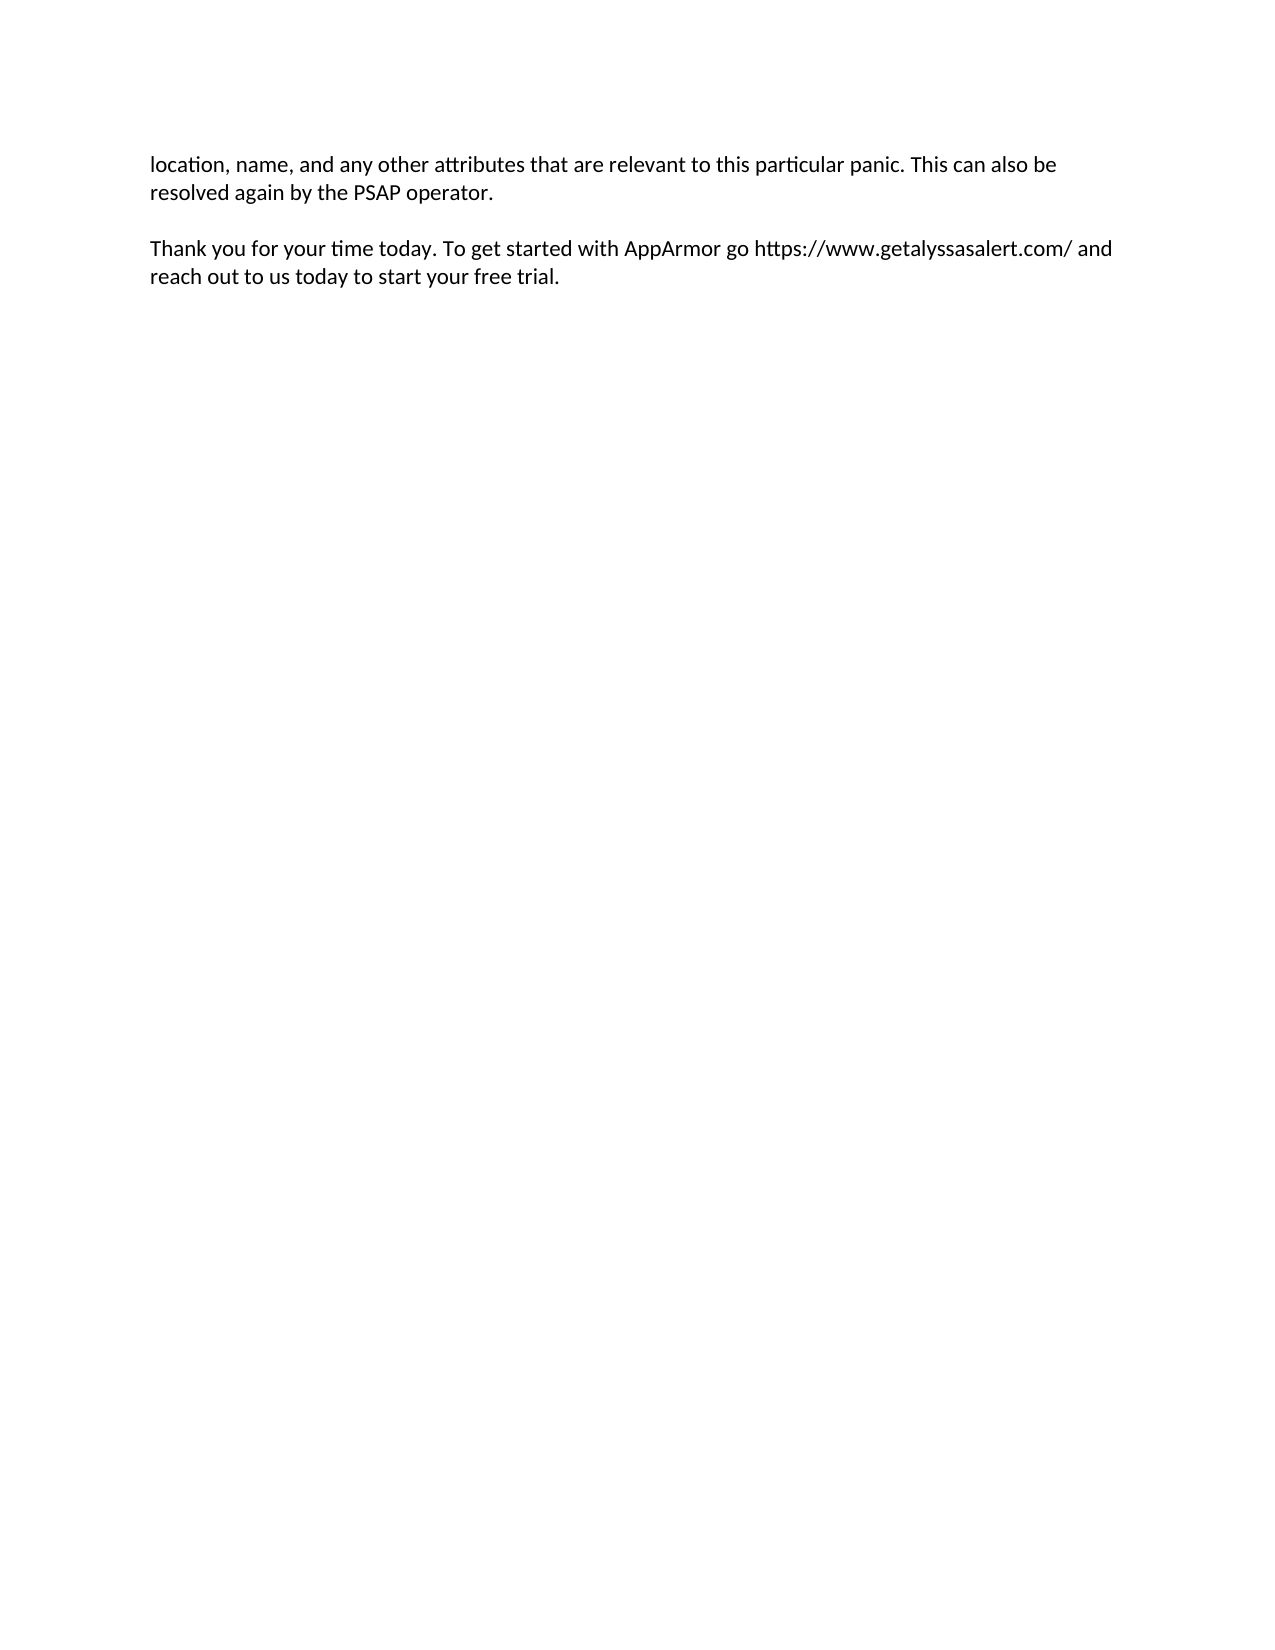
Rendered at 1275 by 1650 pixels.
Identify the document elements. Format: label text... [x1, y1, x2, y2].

text Thank you for your time today. To get started with AppArmor go https://www.getalyssasalert.com/ and reach out to us today to start your free trial. [150, 234, 1125, 290]
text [150, 150, 1125, 206]
